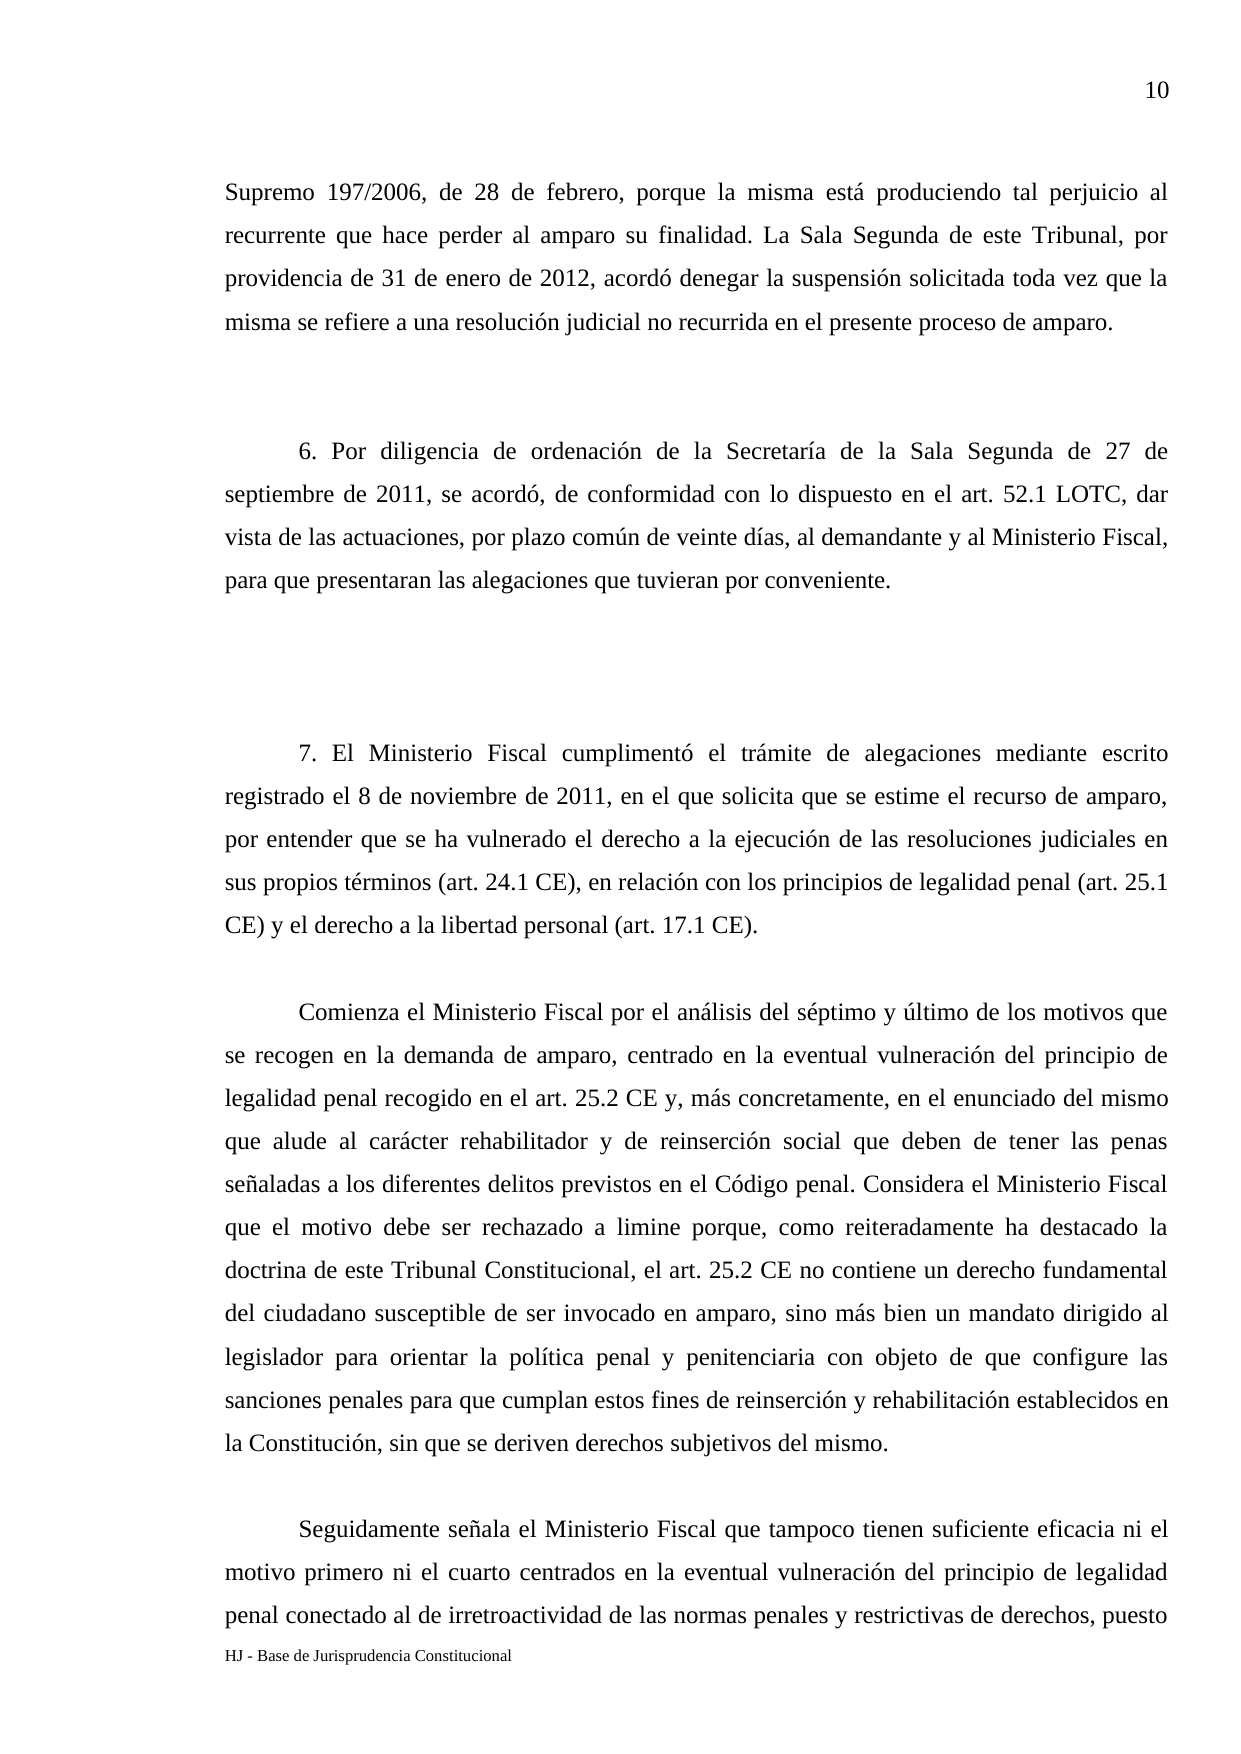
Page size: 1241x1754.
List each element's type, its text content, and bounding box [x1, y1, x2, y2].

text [224, 1514, 1169, 1629]
text 6. Por diligencia de ordenación de la Secretaría de la Sala Segunda de 27 de septiembre de 2011, se acordó, de conformidad con lo dispuesto en el art. 52.1 LOTC, dar vista de las actuaciones, por plazo común de veinte días, al demandante y al Ministerio Fiscal, para que presentaran las alegaciones que tuvieran por conveniente. [224, 436, 1169, 594]
text Comienza el Ministerio Fiscal por el análisis del séptimo y último de los motivos que se recogen en la demanda de amparo, centrado en la eventual vulneración del principio de legalidad penal recogido en el art. 25.2 CE y, más concretamente, en el enunciado del mismo que alude al carácter rehabilitador y de reinserción social que deben de tener las penas señaladas a los diferentes delitos previstos en el Código penal. Considera el Ministerio Fiscal que el motivo debe ser rechazado a limine porque, como reiteradamente ha destacado la doctrina de este Tribunal Constitucional, el art. 25.2 CE no contiene un derecho fundamental del ciudadano susceptible de ser invocado en amparo, sino más bien un mandato dirigido al legislador para orientar la política penal y penitenciaria con objeto de que configure las sanciones penales para que cumplan estos fines de reinserción y rehabilitación establecidos en la Constitución, sin que se deriven derechos subjetivos del mismo. [224, 997, 1169, 1457]
text 7. El Ministerio Fiscal cumplimentó el trámite de alegaciones mediante escrito registrado el 8 de noviembre de 2011, en el que solicita que se estime el recurso de amparo, por entender que se ha vulnerado el derecho a la ejecución de las resoluciones judiciales en sus propios términos (art. 24.1 CE), en relación con los principios de legalidad penal (art. 25.1 CE) y el derecho a la libertad personal (art. 17.1 CE). [224, 738, 1169, 939]
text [224, 177, 1169, 335]
